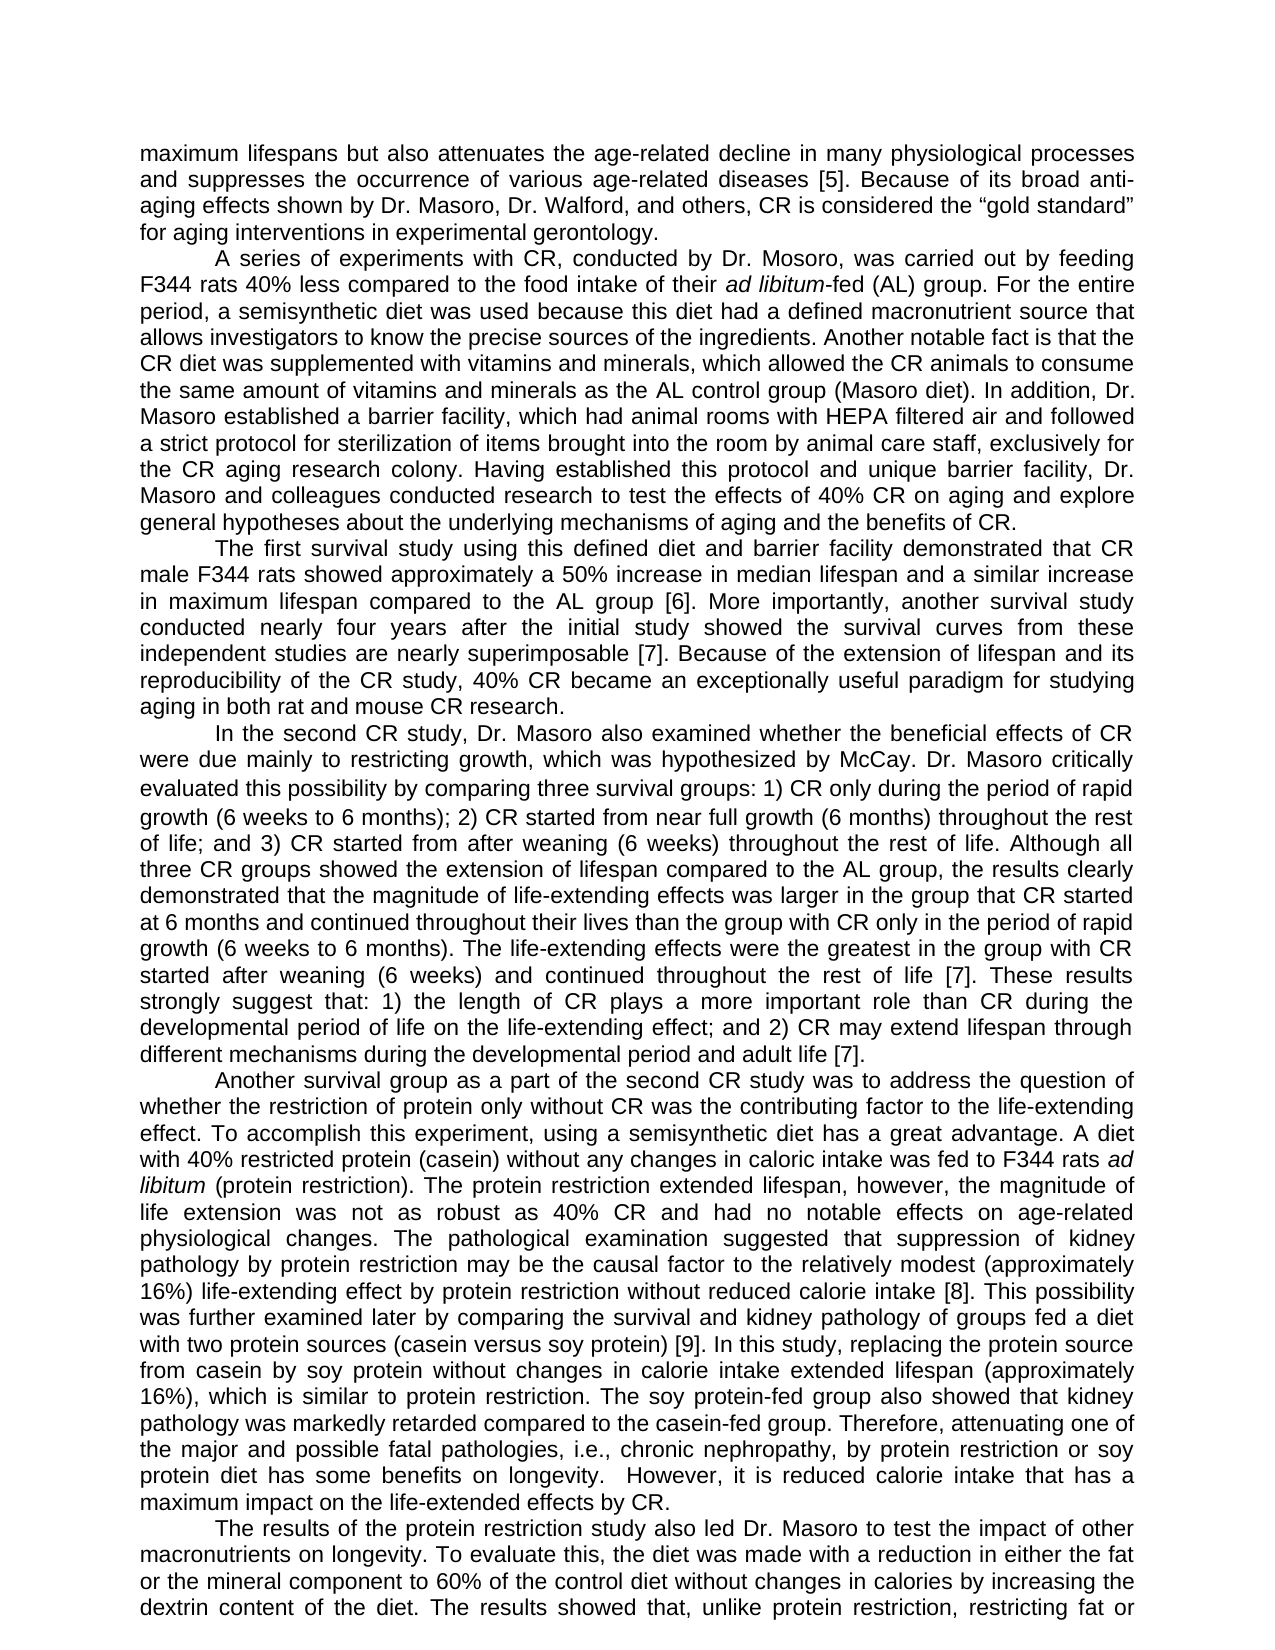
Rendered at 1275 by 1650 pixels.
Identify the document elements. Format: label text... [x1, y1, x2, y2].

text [139, 1515, 1135, 1620]
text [139, 139, 1135, 245]
text A series of experiments with CR, conducted by Dr. Mosoro, was carried out by feeding F344 rats 40% less compared to the food intake of their ad libitum-fed (AL) group. For the entire period, a semisynthetic diet was used because this diet had a defined macronutrient source that allows investigators to know the precise sources of the ingredients. Another notable fact is that the CR diet was supplemented with vitamins and minerals, which allowed the CR animals to consume the same amount of vitamins and minerals as the AL control group (Masoro diet). In addition, Dr. Masoro established a barrier facility, which had animal rooms with HEPA filtered air and followed a strict protocol for sterilization of items brought into the room by animal care staff, exclusively for the CR aging research colony. Having established this protocol and unique barrier facility, Dr. Masoro and colleagues conducted research to test the effects of 40% CR on aging and explore general hypotheses about the underlying mechanisms of aging and the benefits of CR. [139, 245, 1135, 535]
text Another survival group as a part of the second CR study was to address the question of whether the restriction of protein only without CR was the contributing factor to the life-extending effect. To accomplish this experiment, using a semisynthetic diet has a great advantage. A diet with 40% restricted protein (casein) without any changes in caloric intake was fed to F344 rats ad libitum (protein restriction). The protein restriction extended lifespan, however, the magnitude of life extension was not as robust as 40% CR and had no notable effects on age-related physiological changes. The pathological examination suggested that suppression of kidney pathology by protein restriction may be the causal factor to the relatively modest (approximately 16%) life-extending effect by protein restriction without reduced calorie intake [8]. This possibility was further examined later by comparing the survival and kidney pathology of groups fed a diet with two protein sources (casein versus soy protein) [9]. In this study, replacing the protein source from casein by soy protein without changes in calorie intake extended lifespan (approximately 16%), which is similar to protein restriction. The soy protein-fed group also showed that kidney pathology was markedly retarded compared to the casein-fed group. Therefore, attenuating one of the major and possible fatal pathologies, i.e., chronic nephropathy, by protein restriction or soy protein diet has some benefits on longevity. However, it is reduced calorie intake that has a maximum impact on the life-extended effects by CR. [139, 1067, 1135, 1515]
text The first survival study using this defined diet and barrier facility demonstrated that CR male F344 rats showed approximately a 50% increase in median lifespan and a similar increase in maximum lifespan compared to the AL group [6]. More importantly, another survival study conducted nearly four years after the initial study showed the survival curves from these independent studies are nearly superimposable [7]. Because of the extension of lifespan and its reproducibility of the CR study, 40% CR became an exceptionally useful paradigm for studying aging in both rat and mouse CR research. [139, 535, 1135, 719]
text In the second CR study, Dr. Masoro also examined whether the beneficial effects of CR were due mainly to restricting growth, which was hypothesized by McCay. Dr. Masoro critically evaluated this possibility by comparing three survival groups: 1) CR only during the period of rapid growth (6 weeks to 6 months); 2) CR started from near full growth (6 months) throughout the rest of life; and 3) CR started from after weaning (6 weeks) throughout the rest of life. Although all three CR groups showed the extension of lifespan compared to the AL group, the results clearly demonstrated that the magnitude of life-extending effects was larger in the group that CR started at 6 months and continued throughout their lives than the group with CR only in the period of rapid growth (6 weeks to 6 months). The life-extending effects were the greatest in the group with CR started after weaning (6 weeks) and continued throughout the rest of life [7]. These results strongly suggest that: 1) the length of CR plays a more important role than CR during the developmental period of life on the life-extending effect; and 2) CR may extend lifespan through different mechanisms during the developmental period and adult life [7]. [139, 719, 1134, 1067]
